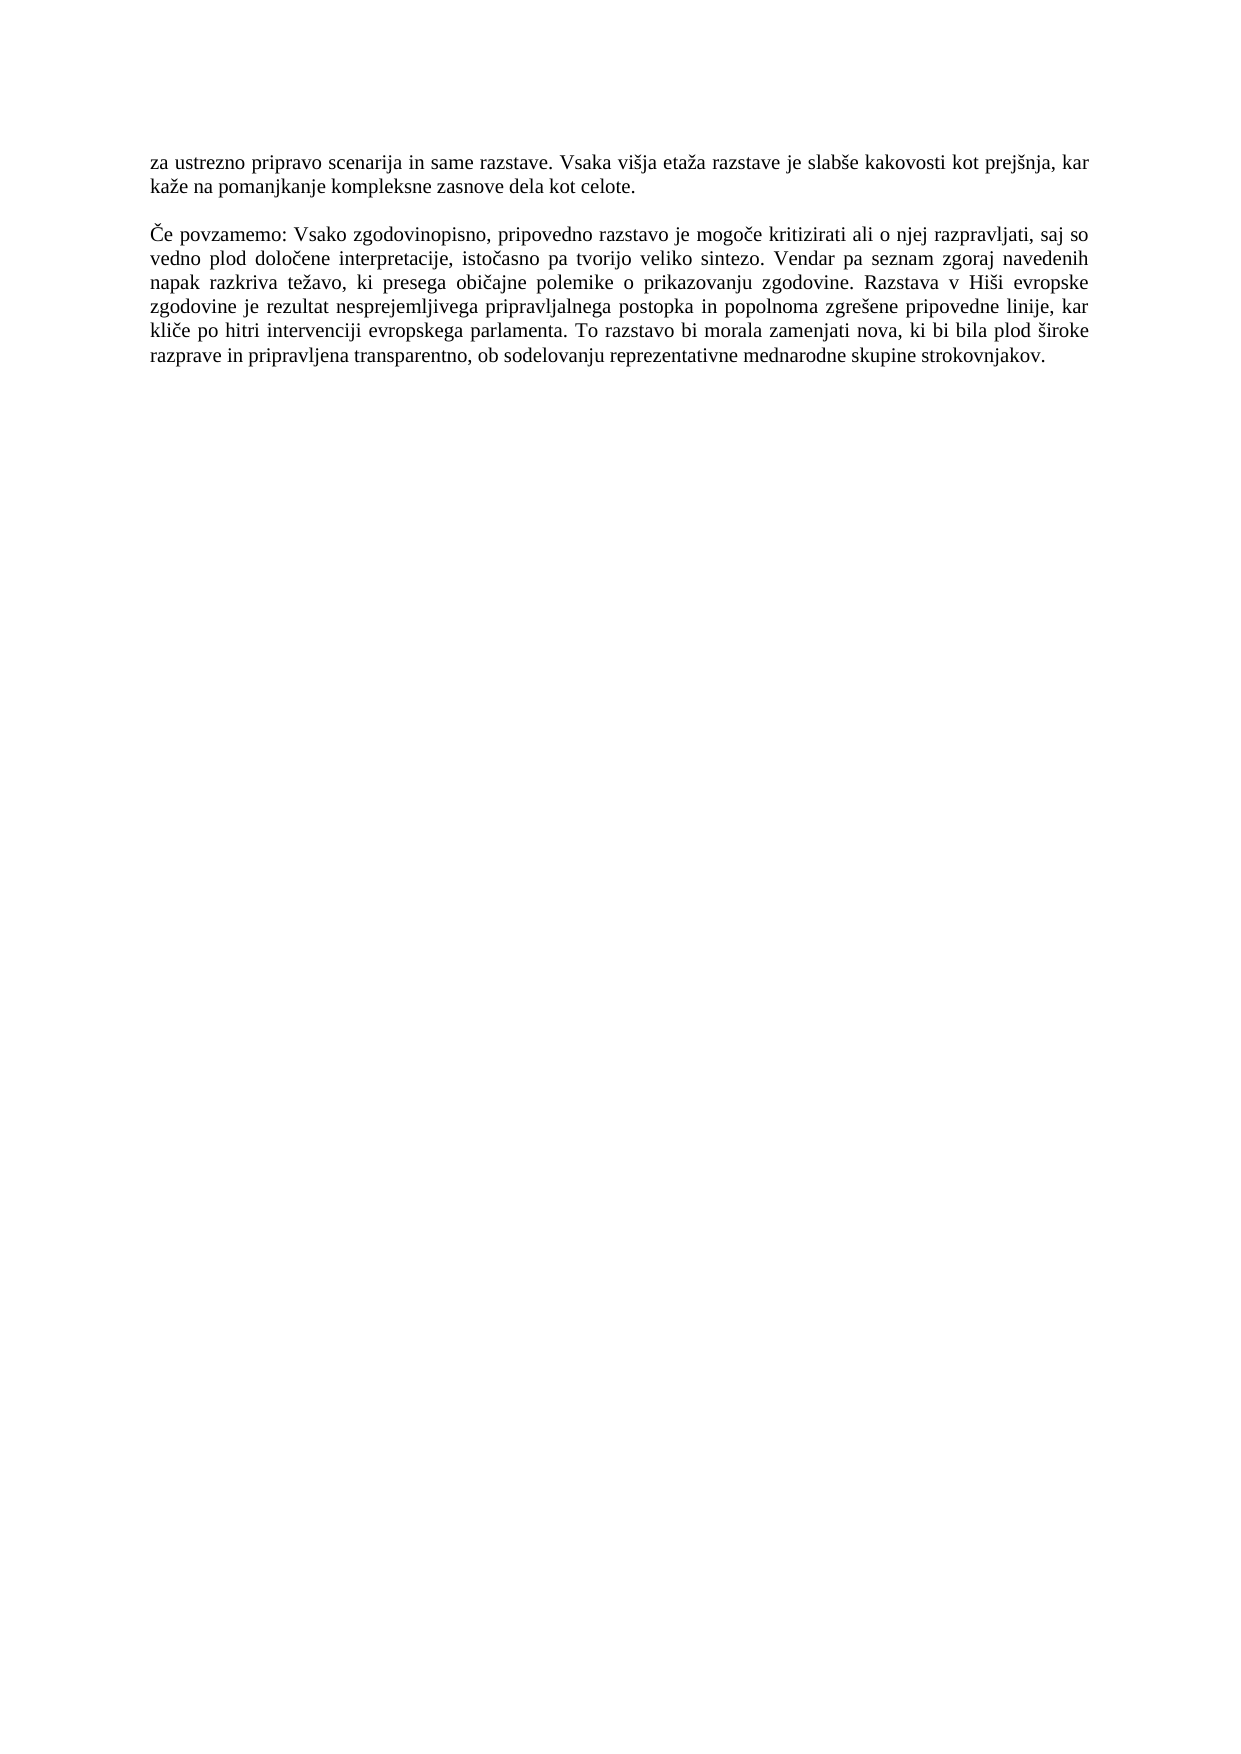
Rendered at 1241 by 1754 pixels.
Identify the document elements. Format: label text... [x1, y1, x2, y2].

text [150, 150, 1090, 198]
text Če povzamemo: Vsako zgodovinopisno, pripovedno razstavo je mogoče kritizirati ali o njej razpravljati, saj so vedno plod določene interpretacije, istočasno pa tvorijo veliko sintezo. Vendar pa seznam zgoraj navedenih napak razkriva težavo, ki presega običajne polemike o prikazovanju zgodovine. Razstava v Hiši evropske zgodovine je rezultat nesprejemljivega pripravljalnega postopka in popolnoma zgrešene pripovedne linije, kar kliče po hitri intervenciji evropskega parlamenta. To razstavo bi morala zamenjati nova, ki bi bila plod široke razprave in pripravljena transparentno, ob sodelovanju reprezentativne mednarodne skupine strokovnjakov. [150, 222, 1090, 367]
